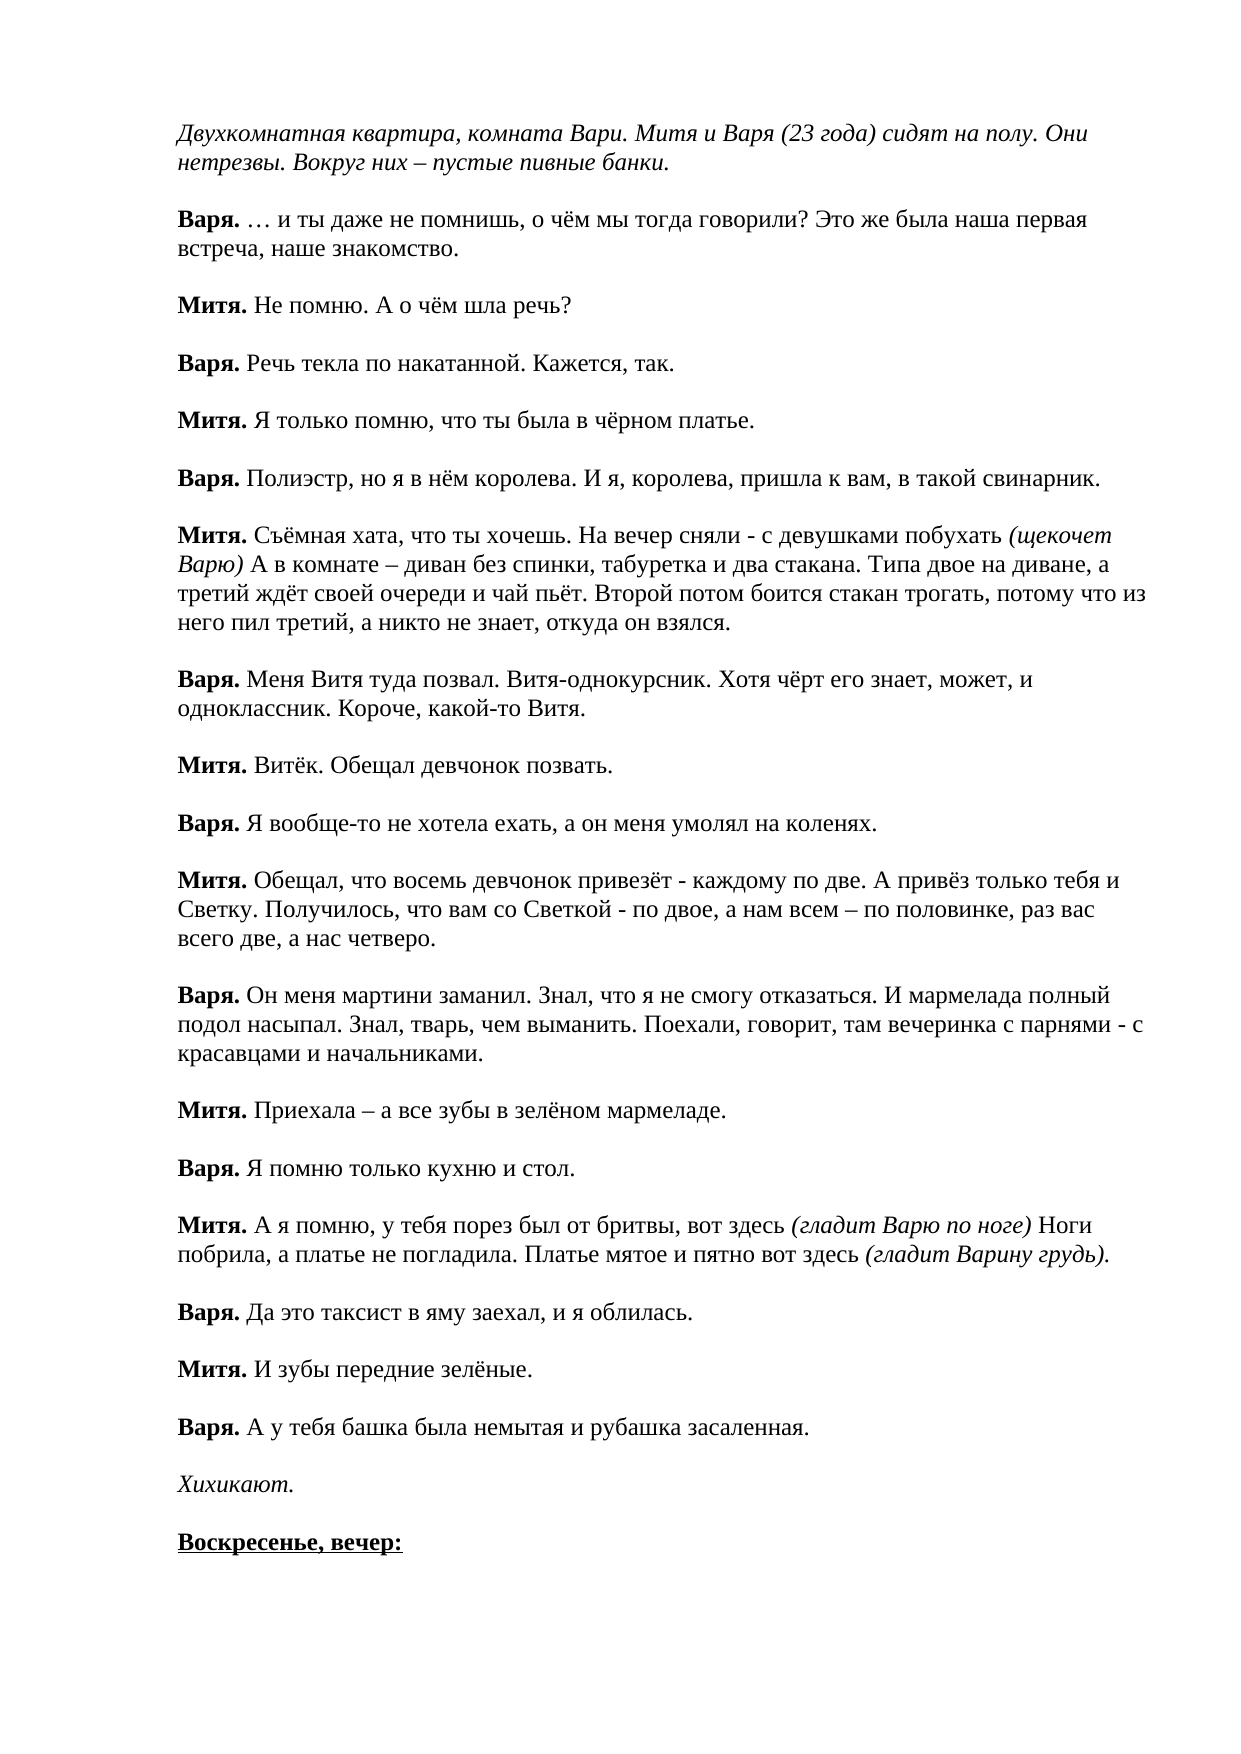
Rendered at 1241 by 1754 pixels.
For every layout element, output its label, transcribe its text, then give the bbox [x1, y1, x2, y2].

text Варя. Меня Витя туда позвал. Витя-однокурсник. Хотя чёрт его знает, может, и одноклассник. Короче, какой-то Витя. [177, 664, 1152, 722]
text Варя. Я вообще-то не хотела ехать, а он меня умолял на коленях. [177, 808, 1152, 837]
text Варя. А у тебя башка была немытая и рубашка засаленная. [177, 1412, 1152, 1441]
text Варя. Полиэстр, но я в нём королева. И я, королева, пришла к вам, в такой свинарник. [177, 463, 1152, 492]
text Митя. Приехала – а все зубы в зелёном мармеладе. [177, 1096, 1152, 1124]
text Варя. Я помню только кухню и стол. [177, 1153, 1152, 1182]
text Варя. Он меня мартини заманил. Знал, что я не смогу отказаться. И мармелада полный подол насыпал. Знал, тварь, чем выманить. Поехали, говорит, там вечеринка с парнями - с красавцами и начальниками. [177, 981, 1152, 1067]
text Варя. Речь текла по накатанной. Кажется, так. [177, 348, 1152, 377]
text Митя. Я только помню, что ты была в чёрном платье. [177, 406, 1152, 434]
text Митя. Съёмная хата, что ты хочешь. На вечер сняли - с девушками побухать (щекочет Варю) А в комнате – диван без спинки, табуретка и два стакана. Типа двое на диване, а третий ждёт своей очереди и чай пьёт. Второй потом боится стакан трогать, потому что из него пил третий, а никто не знает, откуда он взялся. [177, 521, 1152, 636]
text Митя. Обещал, что восемь девчонок привезёт - каждому по две. А привёз только тебя и Светку. Получилось, что вам со Светкой - по двое, а нам всем – по половинке, раз вас всего две, а нас четверо. [177, 866, 1152, 952]
text Митя. Не помню. А о чём шла речь? [177, 291, 1152, 319]
text Митя. И зубы передние зелёные. [177, 1354, 1152, 1383]
text Митя. Витёк. Обещал девчонок позвать. [177, 751, 1152, 779]
text Хихикают. [177, 1469, 1152, 1498]
text Варя. Да это таксист в яму заехал, и я облилась. [177, 1297, 1152, 1326]
text Двухкомнатная квартира, комната Вари. Митя и Варя (23 года) сидят на полу. Они нетрезвы. Вокруг них – пустые пивные банки. [177, 118, 1152, 176]
text Воскресенье, вечер: [177, 1527, 1152, 1556]
text Митя. А я помню, у тебя порез был от бритвы, вот здесь (гладит Варю по ноге) Ноги побрила, а платье не погладила. Платье мятое и пятно вот здесь (гладит Варину грудь). [177, 1211, 1152, 1268]
text Варя. … и ты даже не помнишь, о чём мы тогда говорили? Это же была наша первая встреча, наше знакомство. [177, 204, 1152, 262]
